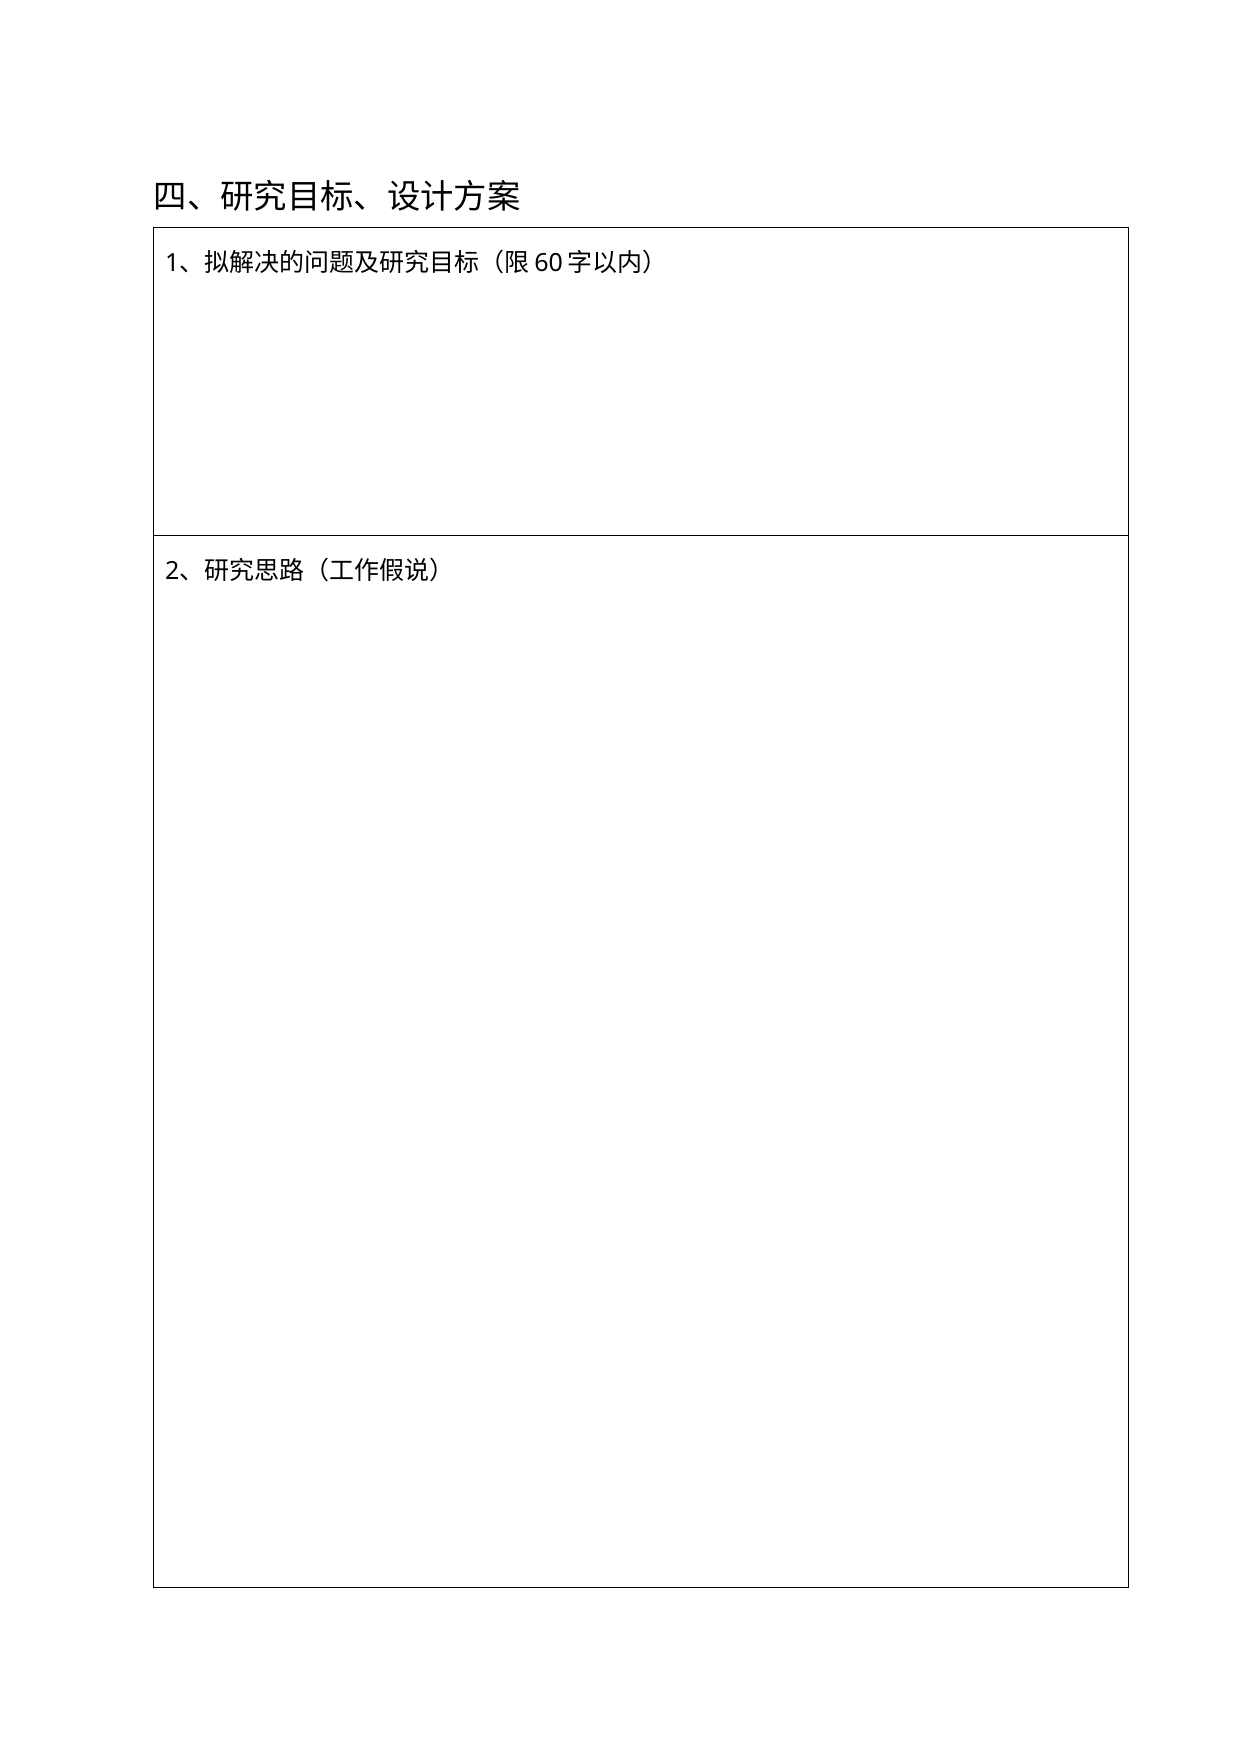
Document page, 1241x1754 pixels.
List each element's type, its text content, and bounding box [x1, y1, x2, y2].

table_cell 2、研究思路（工作假说） [154, 536, 1128, 1587]
text 四、研究目标、设计方案 [153, 162, 1087, 227]
table_header 1、拟解决的问题及研究目标（限60字以内） [154, 228, 1128, 535]
